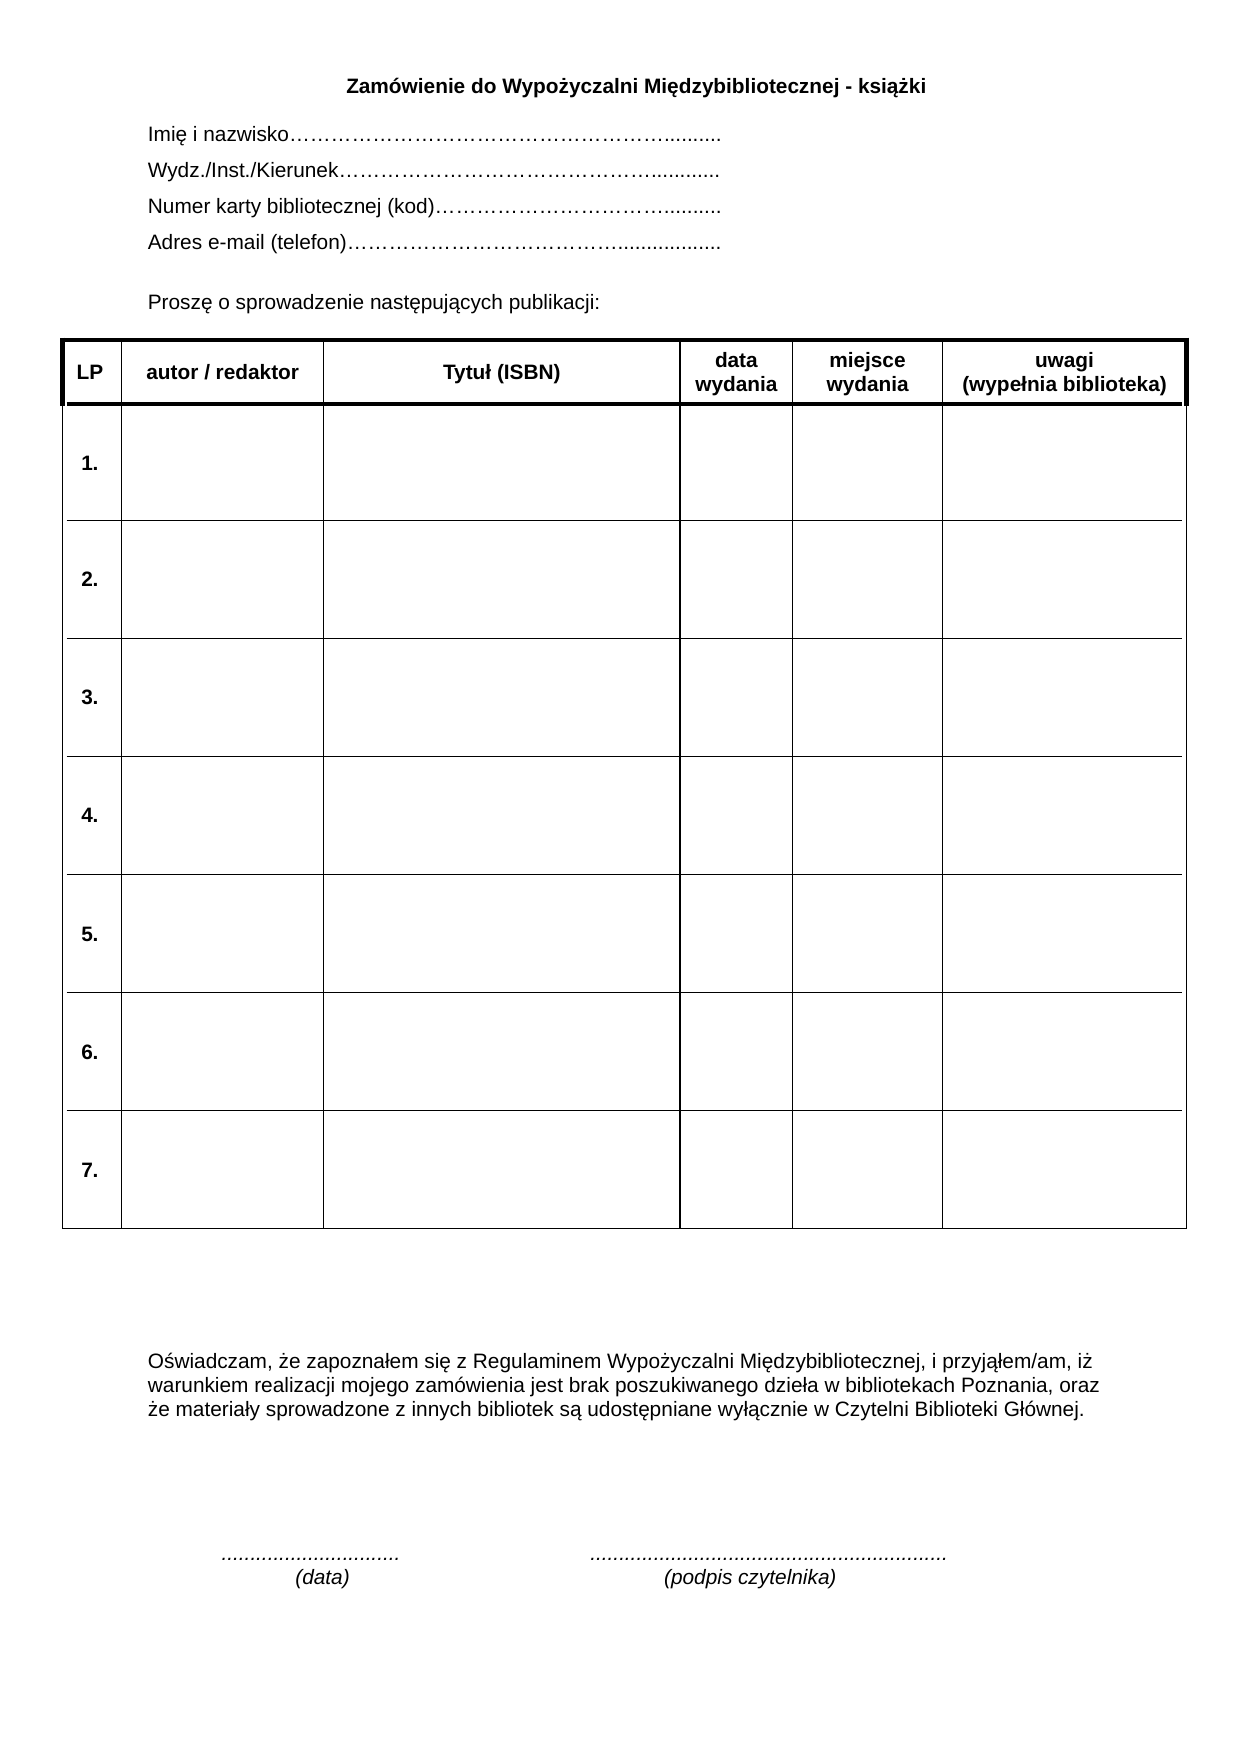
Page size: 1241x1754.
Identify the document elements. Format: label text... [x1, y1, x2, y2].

table_cell [943, 874, 1186, 992]
table_cell 2. [63, 520, 121, 638]
table_cell [943, 992, 1186, 1110]
table_cell [681, 875, 792, 992]
table_cell [324, 1111, 679, 1228]
text Zamówienie do Wypożyczalni Międzybibliotecznej - książki [148, 74, 1125, 98]
table_cell [122, 639, 323, 756]
table_header miejsce wydania [793, 342, 942, 401]
table_cell [122, 993, 323, 1110]
table_cell [793, 757, 942, 874]
table_cell [793, 993, 942, 1110]
table_cell [943, 638, 1186, 756]
table_header uwagi (wypełnia biblioteka) [943, 342, 1184, 401]
table_cell 6. [63, 992, 121, 1110]
table_header LP [65, 342, 121, 401]
table_cell 3. [63, 638, 121, 756]
table_cell [943, 1110, 1186, 1228]
table_cell [681, 521, 792, 638]
text ............................... .............................................................. [221, 1541, 1125, 1565]
table_cell [324, 993, 679, 1110]
table_header autor / redaktor [122, 342, 323, 401]
table_cell [122, 406, 323, 519]
text Adres e-mail (telefon)………………………………….................. [148, 230, 1125, 254]
text (data) (podpis czytelnika) [221, 1565, 1125, 1589]
table_cell [324, 757, 679, 874]
table_cell [324, 406, 679, 519]
table_cell [793, 521, 942, 638]
table_cell 1. [63, 401, 121, 519]
table_cell [793, 875, 942, 992]
table_cell [324, 639, 679, 756]
table_cell 4. [63, 756, 121, 874]
table_cell [681, 1111, 792, 1228]
table_cell [681, 406, 792, 519]
table_cell [943, 401, 1186, 519]
table_cell [793, 406, 942, 519]
table_cell [324, 875, 679, 992]
table_cell [793, 639, 942, 756]
text Proszę o sprowadzenie następujących publikacji: [148, 289, 1125, 313]
table_cell [122, 521, 323, 638]
table_cell [324, 521, 679, 638]
table_header data wydania [681, 342, 792, 401]
table_cell [681, 757, 792, 874]
table_header Tytuł (ISBN) [324, 342, 679, 401]
table_cell [122, 757, 323, 874]
table_cell [681, 993, 792, 1110]
table_cell [943, 756, 1186, 874]
table_cell [793, 1111, 942, 1228]
text Imię i nazwisko……………………………………………….......... [148, 122, 1125, 146]
table_cell [122, 1111, 323, 1228]
text Numer karty bibliotecznej (kod)…………………………….......... [148, 194, 1125, 218]
text Wydz./Inst./Kierunek………………………………………............ [148, 158, 1125, 182]
table_cell [122, 875, 323, 992]
text Oświadczam, że zapoznałem się z Regulaminem Wypożyczalni Międzybibliotecznej, i przyjąłem/am, iż warunkiem realizacji mojego zamówienia jest brak poszukiwanego dzieła w bibliotekach Poznania, oraz że materiały sprowadzone z innych bibliotek są udostępniane wyłącznie w Czytelni Biblioteki Głównej. [148, 1349, 1125, 1421]
table_cell [943, 520, 1186, 638]
table_cell 5. [63, 874, 121, 992]
table_cell [681, 639, 792, 756]
table_cell 7. [63, 1110, 121, 1228]
